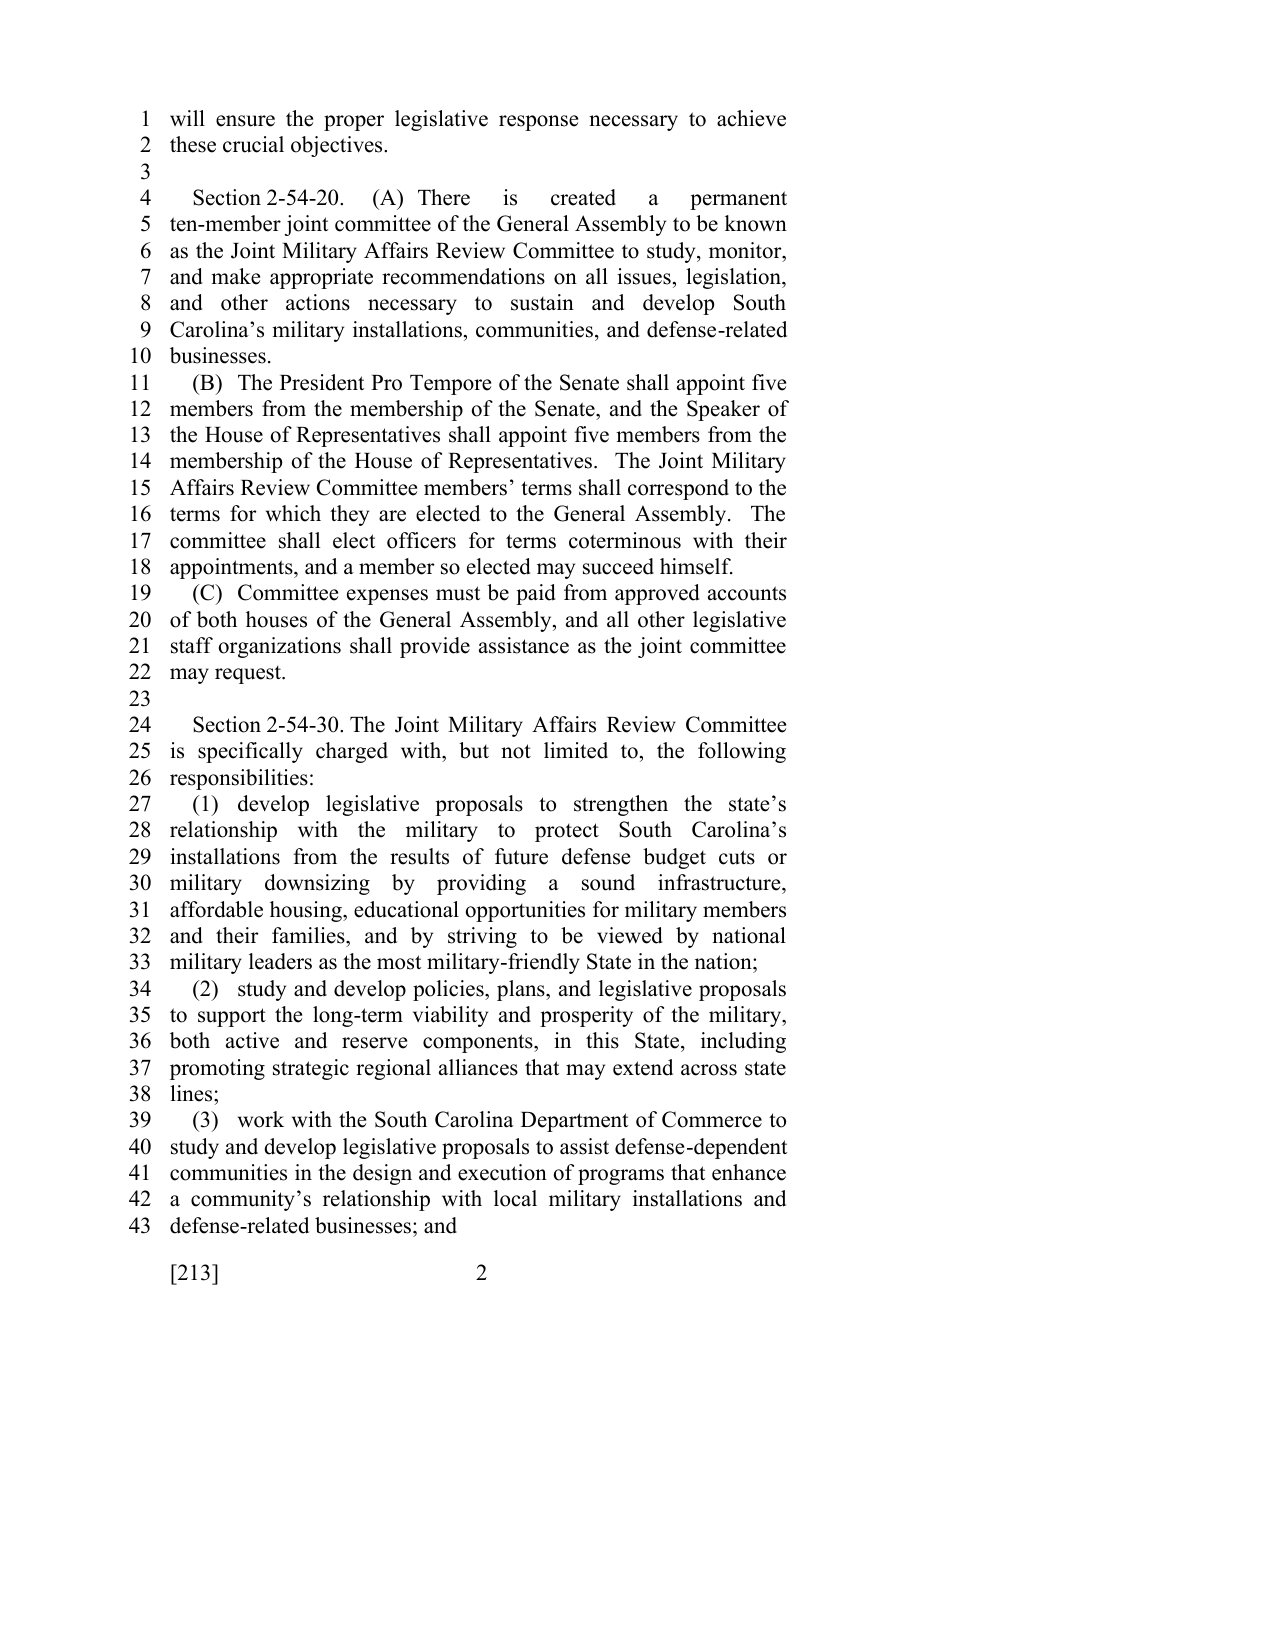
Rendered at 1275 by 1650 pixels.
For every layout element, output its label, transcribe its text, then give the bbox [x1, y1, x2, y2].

text (C) Committee expenses must be paid from approved accounts of both houses of the General Assembly, and all other legislative staff organizations shall provide assistance as the joint committee may request. [169, 579, 787, 685]
text (3) work with the South Carolina Department of Commerce to study and develop legislative proposals to assist defense-dependent communities in the design and execution of programs that enhance a community’s relationship with local military installations and defense-related businesses; and [169, 1106, 787, 1238]
text (1) develop legislative proposals to strengthen the state’s relationship with the military to protect South Carolina’s installations from the results of future defense budget cuts or military downsizing by providing a sound infrastructure, affordable housing, educational opportunities for military members and their families, and by striving to be viewed by national military leaders as the most military-friendly State in the nation; [169, 790, 787, 975]
text Section 2-54-20. (A) There is created a permanent ten-member joint committee of the General Assembly to be known as the Joint Military Affairs Review Committee to study, monitor, and make appropriate recommendations on all issues, legislation, and other actions necessary to sustain and develop South Carolina’s military installations, communities, and defense-related businesses. [169, 184, 787, 368]
text (B) The President Pro Tempore of the Senate shall appoint five members from the membership of the Senate, and the Speaker of the House of Representatives shall appoint five members from the membership of the House of Representatives. The Joint Military Affairs Review Committee members’ terms shall correspond to the terms for which they are elected to the General Assembly. The committee shall elect officers for terms coterminous with their appointments, and a member so elected may succeed himself. [169, 368, 787, 579]
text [169, 105, 787, 158]
text (2) study and develop policies, plans, and legislative proposals to support the long-term viability and prosperity of the military, both active and reserve components, in this State, including promoting strategic regional alliances that may extend across state lines; [169, 975, 787, 1106]
text Section 2-54-30. The Joint Military Affairs Review Committee is specifically charged with, but not limited to, the following responsibilities: [169, 711, 787, 790]
